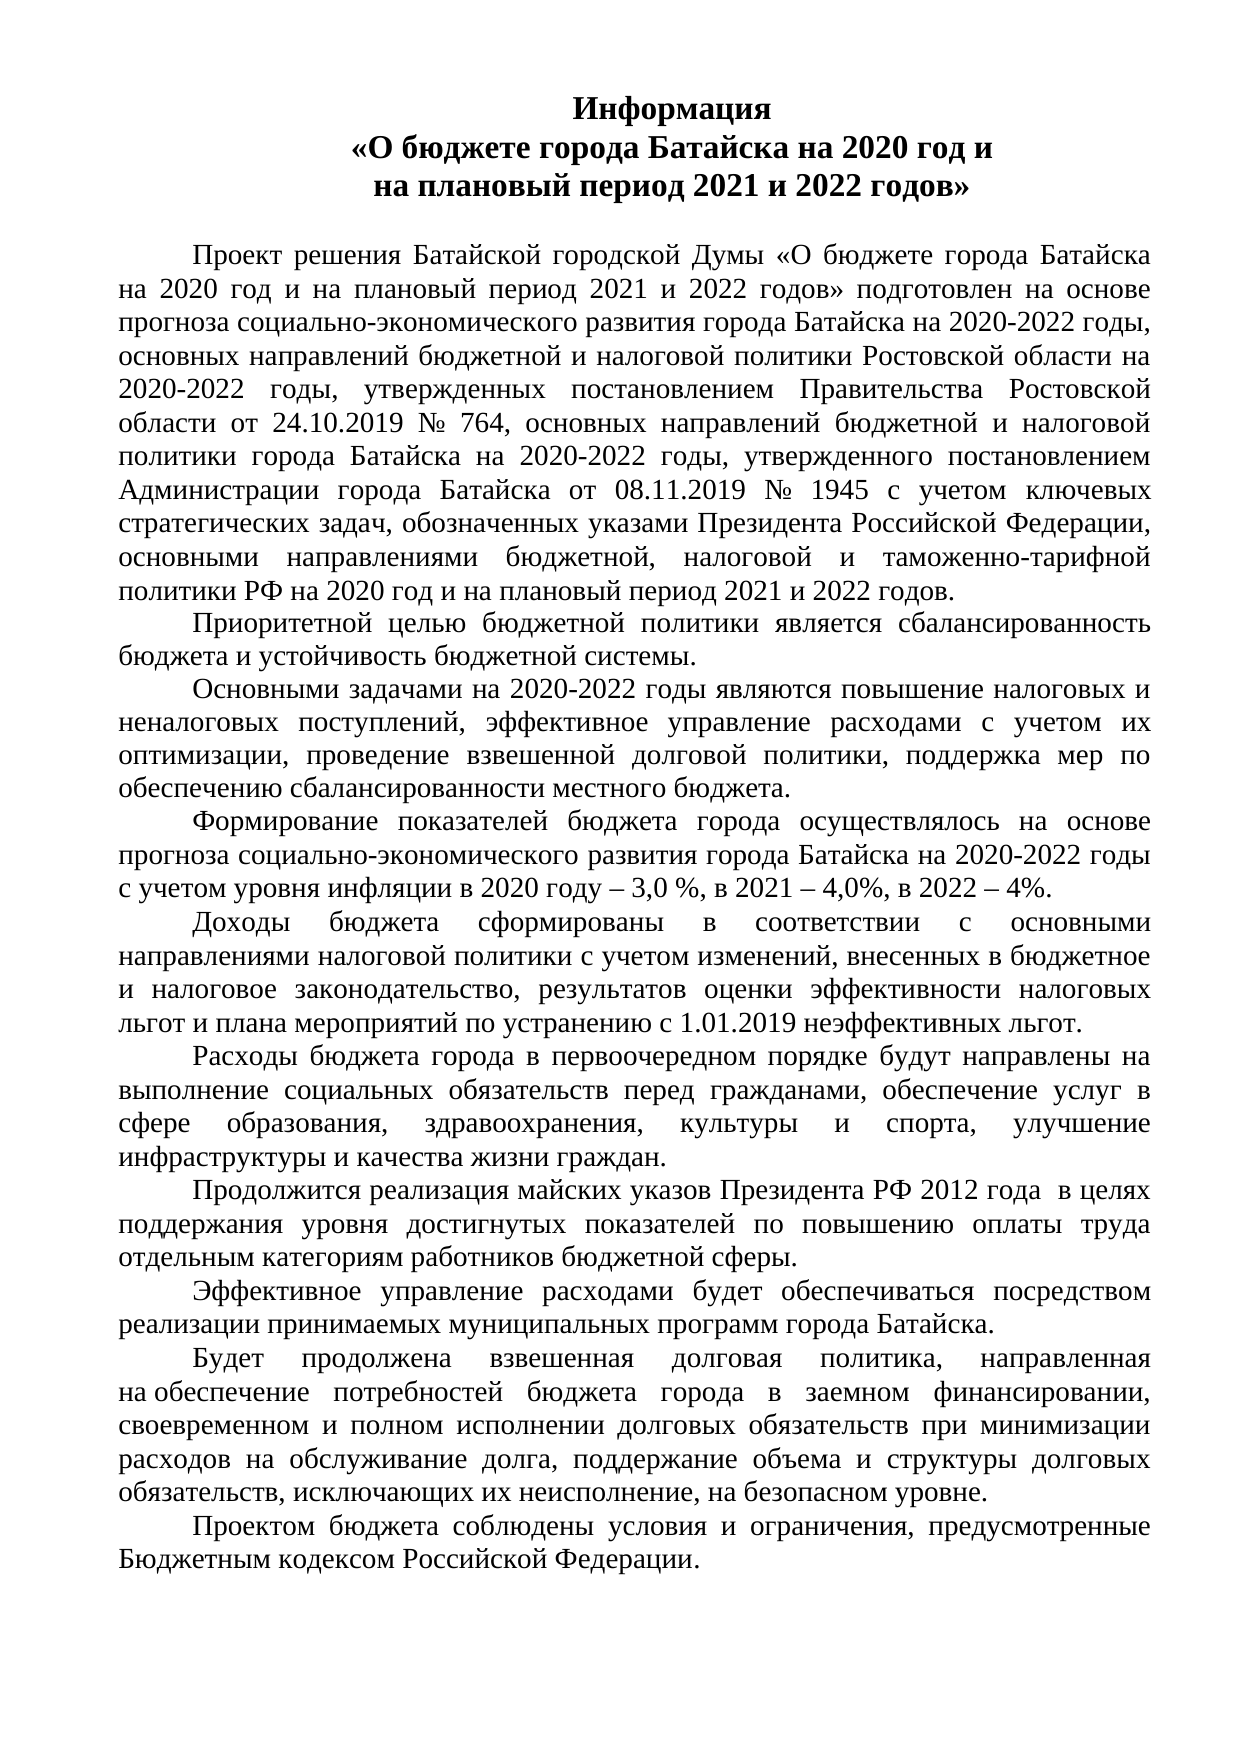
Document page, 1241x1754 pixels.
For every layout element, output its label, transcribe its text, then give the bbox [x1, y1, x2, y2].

text Эффективное управление расходами будет обеспечиваться посредством реализации принимаемых муниципальных программ города Батайска. [118, 1273, 1152, 1340]
text Приоритетной целью бюджетной политики является сбалансированность бюджета и устойчивость бюджетной системы. [118, 606, 1152, 672]
text на плановый период 2021 и 2022 годов» [118, 165, 1152, 204]
text Информация [118, 89, 1152, 127]
text Продолжится реализация майских указов Президента РФ 2012 года в целях поддержания уровня достигнутых показателей по повышению оплаты труда отдельным категориям работников бюджетной сферы. [118, 1172, 1152, 1273]
text «О бюджете города Батайска на 2020 год и [118, 127, 1152, 165]
text Будет продолжена взвешенная долговая политика, направленная на обеспечение потребностей бюджета города в заемном финансировании, своевременном и полном исполнении долговых обязательств при минимизации расходов на обслуживание долга, поддержание объема и структуры долговых обязательств, исключающих их неисполнение, на безопасном уровне. [118, 1340, 1152, 1508]
text Доходы бюджета сформированы в соответствии с основными направлениями налоговой политики с учетом изменений, внесенных в бюджетное и налоговое законодательство, результатов оценки эффективности налоговых льгот и плана мероприятий по устранению с 1.01.2019 неэффективных льгот. [118, 904, 1152, 1038]
text Расходы бюджета города в первоочередном порядке будут направлены на выполнение социальных обязательств перед гражданами, обеспечение услуг в сфере образования, здравоохранения, культуры и спорта, улучшение инфраструктуры и качества жизни граждан. [118, 1038, 1152, 1172]
text Формирование показателей бюджета города осуществлялось на основе прогноза социально-экономического развития города Батайска на 2020-2022 годы с учетом уровня инфляции в 2020 году – 3,0 %, в 2021 – 4,0%, в 2022 – 4%. [118, 803, 1152, 904]
text Проектом бюджета соблюдены условия и ограничения, предусмотренные Бюджетным кодексом Российской Федерации. [118, 1508, 1152, 1575]
text Основными задачами на 2020-2022 годы являются повышение налоговых и неналоговых поступлений, эффективное управление расходами с учетом их оптимизации, проведение взвешенной долговой политики, поддержка мер по обеспечению сбалансированности местного бюджета. [118, 672, 1152, 803]
text Проект решения Батайской городской Думы «О бюджете города Батайска на 2020 год и на плановый период 2021 и 2022 годов» подготовлен на основе прогноза социально-экономического развития города Батайска на 2020-2022 годы, основных направлений бюджетной и налоговой политики Ростовской области на 2020-2022 годы, утвержденных постановлением Правительства Ростовской области от 24.10.2019 № 764, основных направлений бюджетной и налоговой политики города Батайска на 2020-2022 годы, утвержденного постановлением Администрации города Батайска от 08.11.2019 № 1945 с учетом ключевых стратегических задач, обозначенных указами Президента Российской Федерации, основными направлениями бюджетной, налоговой и таможенно-тарифной политики РФ на 2020 год и на плановый период 2021 и 2022 годов. [118, 237, 1152, 606]
